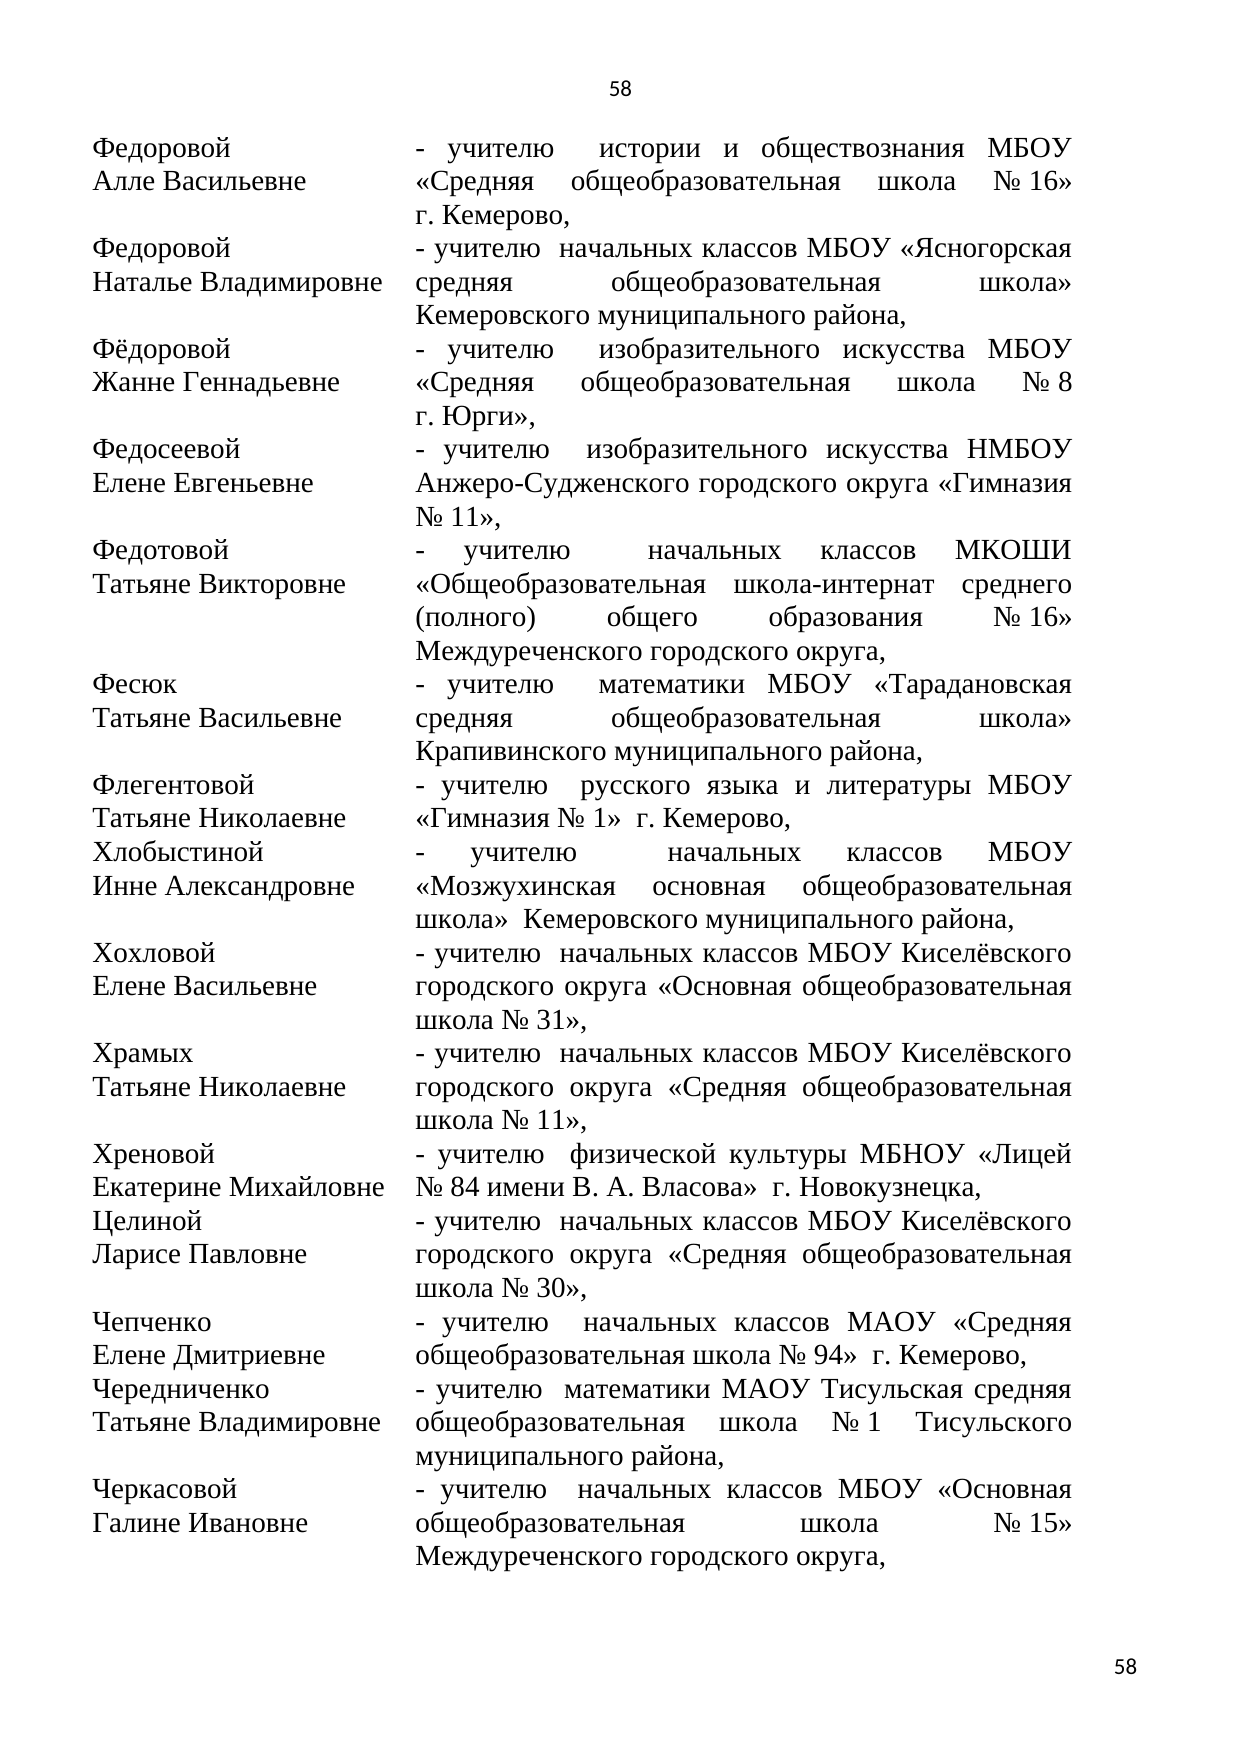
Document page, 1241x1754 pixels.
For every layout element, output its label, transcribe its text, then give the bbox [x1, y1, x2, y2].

table_cell - учителю истории и обществознания МБОУ «Средняя общеобразовательная школа № 16» г. Кемерово, [404, 130, 1084, 230]
table_cell - учителю начальных классов МБОУ Киселёвского городского округа «Средняя общеобразовательная школа № 11», [404, 1035, 1084, 1136]
table_cell - учителю начальных классов МБОУ «Ясногорская средняя общеобразовательная школа» Кемеровского муниципального района, [404, 230, 1084, 331]
table_cell - учителю начальных классов МБОУ «Мозжухинская основная общеобразовательная школа» Кемеровского муниципального района, [404, 834, 1084, 935]
table_cell - учителю начальных классов МБОУ Киселёвского городского округа «Средняя общеобразовательная школа № 30», [404, 1203, 1084, 1304]
table_cell Чепченко Елене Дмитриевне [81, 1304, 404, 1371]
table_cell Федоровой Наталье Владимировне [81, 230, 404, 331]
table_cell - учителю начальных классов МАОУ «Средняя общеобразовательная школа № 94» г. Кемерово, [404, 1304, 1084, 1371]
table_cell Целиной Ларисе Павловне [81, 1203, 404, 1304]
table_cell Фесюк Татьяне Васильевне [81, 666, 404, 767]
table_cell - учителю начальных классов МКОШИ «Общеобразовательная школа-интернат среднего (полного) общего образования № 16» Междуреченского городского округа, [404, 532, 1084, 666]
table_cell - учителю математики МБОУ «Тарадановская средняя общеобразовательная школа» Крапивинского муниципального района, [404, 666, 1084, 767]
table_cell Храмых Татьяне Николаевне [81, 1035, 404, 1136]
table_cell Хреновой Екатерине Михайловне [81, 1136, 404, 1203]
table_cell - учителю математики МАОУ Тисульская средняя общеобразовательная школа № 1 Тисульского муниципального района, [404, 1371, 1084, 1471]
table_cell Флегентовой Татьяне Николаевне [81, 767, 404, 834]
table_cell Хохловой Елене Васильевне [81, 935, 404, 1035]
table_cell Федосеевой Елене Евгеньевне [81, 432, 404, 532]
table_cell Хлобыстиной Инне Александровне [81, 834, 404, 935]
table_cell - учителю физической культуры МБНОУ «Лицей № 84 имени В. А. Власова» г. Новокузнецка, [404, 1136, 1084, 1203]
table_cell - учителю изобразительного искусства МБОУ «Средняя общеобразовательная школа № 8 г. Юрги», [404, 331, 1084, 432]
table_cell - учителю изобразительного искусства НМБОУ Анжеро-Судженского городского округа «Гимназия № 11», [404, 432, 1084, 532]
table_cell Федотовой Татьяне Викторовне [81, 532, 404, 666]
table_cell Чередниченко Татьяне Владимировне [81, 1371, 404, 1471]
table_cell - учителю начальных классов МБОУ «Основная общеобразовательная школа № 15» Междуреченского городского округа, [404, 1471, 1084, 1572]
table_cell Фёдоровой Жанне Геннадьевне [81, 331, 404, 432]
table_cell - учителю начальных классов МБОУ Киселёвского городского округа «Основная общеобразовательная школа № 31», [404, 935, 1084, 1035]
table_cell Федоровой Алле Васильевне [81, 130, 404, 230]
table_cell Черкасовой Галине Ивановне [81, 1471, 404, 1572]
table_cell - учителю русского языка и литературы МБОУ «Гимназия № 1» г. Кемерово, [404, 767, 1084, 834]
